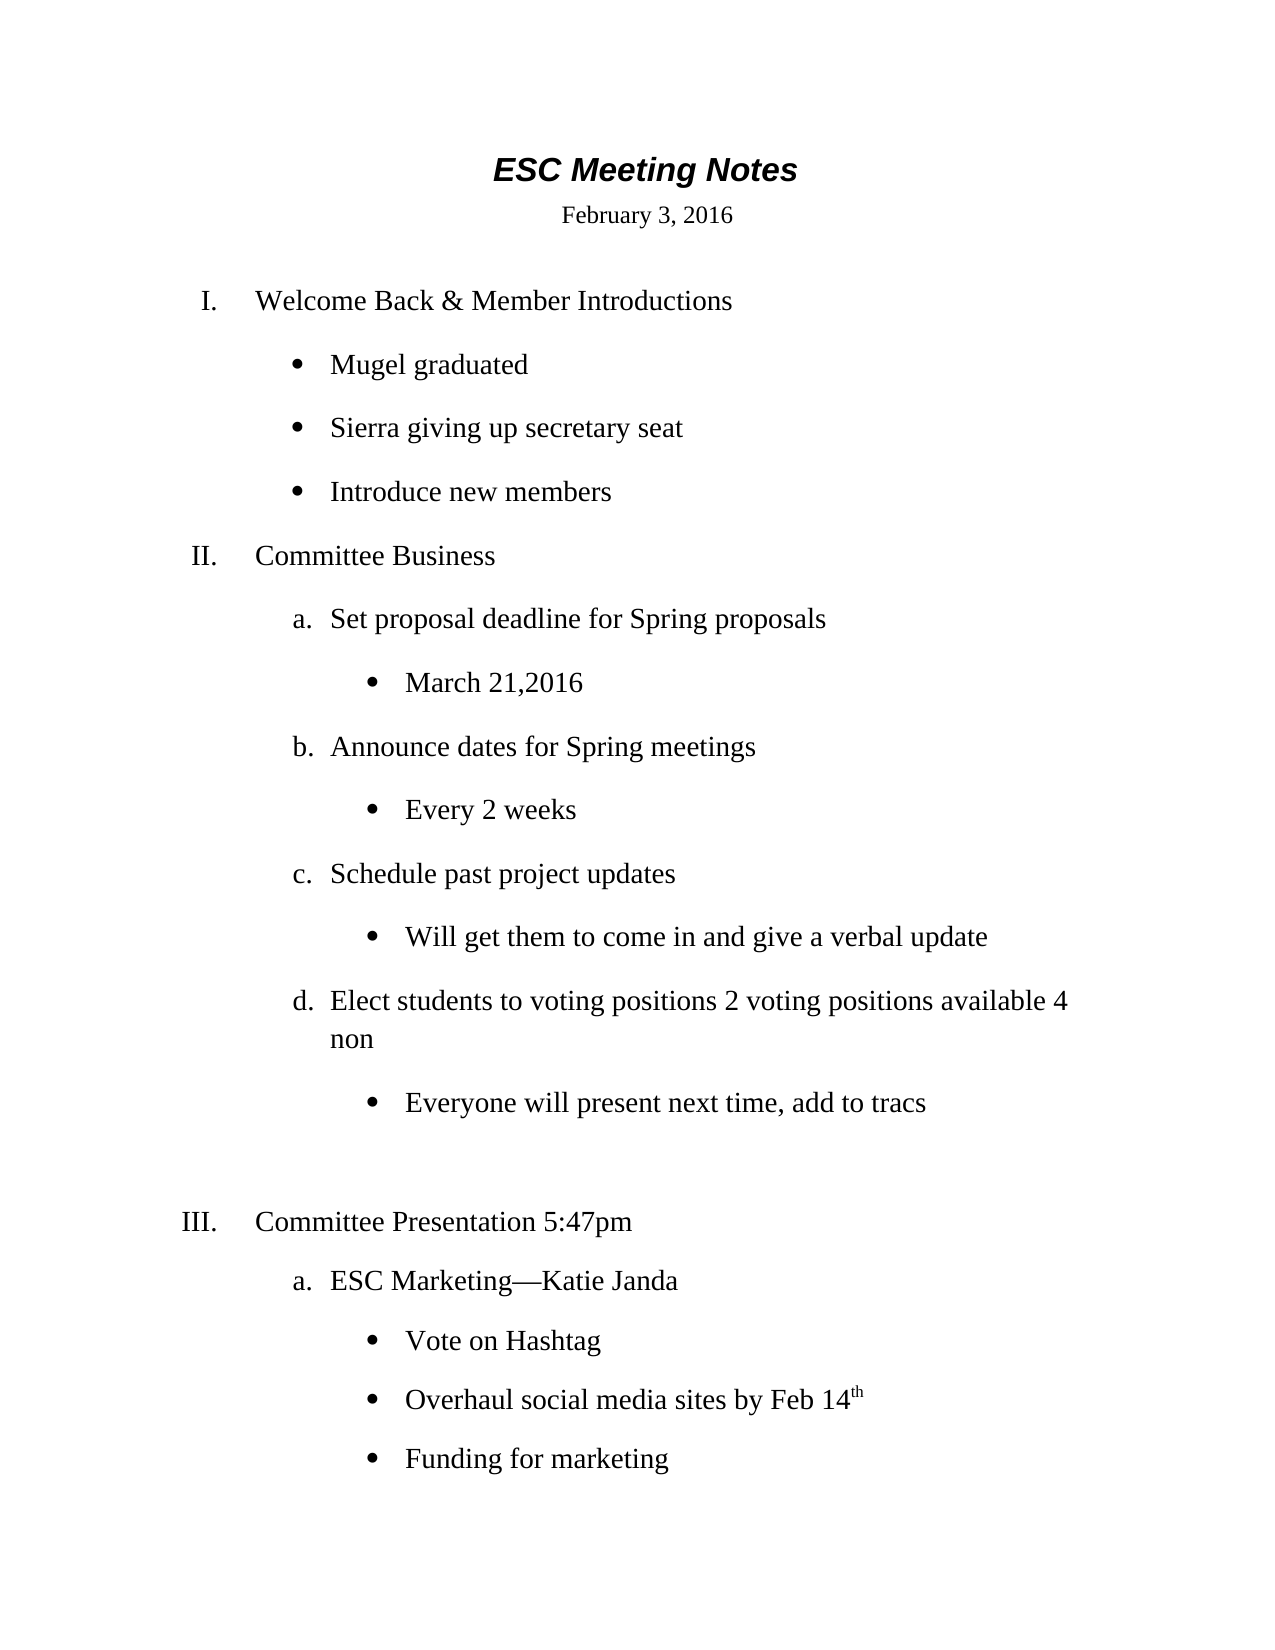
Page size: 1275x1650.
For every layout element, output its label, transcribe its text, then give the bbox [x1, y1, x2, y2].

list Mugel graduated [292, 347, 1095, 381]
list Everyone will present next time, add to tracs [367, 1085, 1095, 1119]
list Elect students to voting positions 2 voting positions available 4 non [292, 983, 1095, 1055]
list Overhaul social media sites by Feb 14th [367, 1382, 1095, 1416]
list Every 2 weeks [367, 792, 1095, 826]
list Sierra giving up secretary seat [292, 411, 1095, 444]
list Welcome Back & Member Introductions [217, 283, 1095, 317]
list ESC Marketing—Katie Janda [292, 1263, 1095, 1297]
list Funding for marketing [367, 1442, 1095, 1475]
list Set proposal deadline for Spring proposals [292, 601, 1095, 635]
list Vote on Hashtag [367, 1323, 1095, 1356]
subtitle ESC Meeting Notes [199, 150, 1095, 188]
list Committee Presentation 5:47pm [217, 1204, 1095, 1237]
list Schedule past project updates [292, 856, 1095, 889]
list March 21,2016 [367, 665, 1095, 699]
list Will get them to come in and give a verbal update [367, 919, 1095, 953]
list Introduce new members [292, 474, 1095, 508]
list Committee Business [217, 538, 1095, 571]
list Announce dates for Spring meetings [292, 729, 1095, 762]
